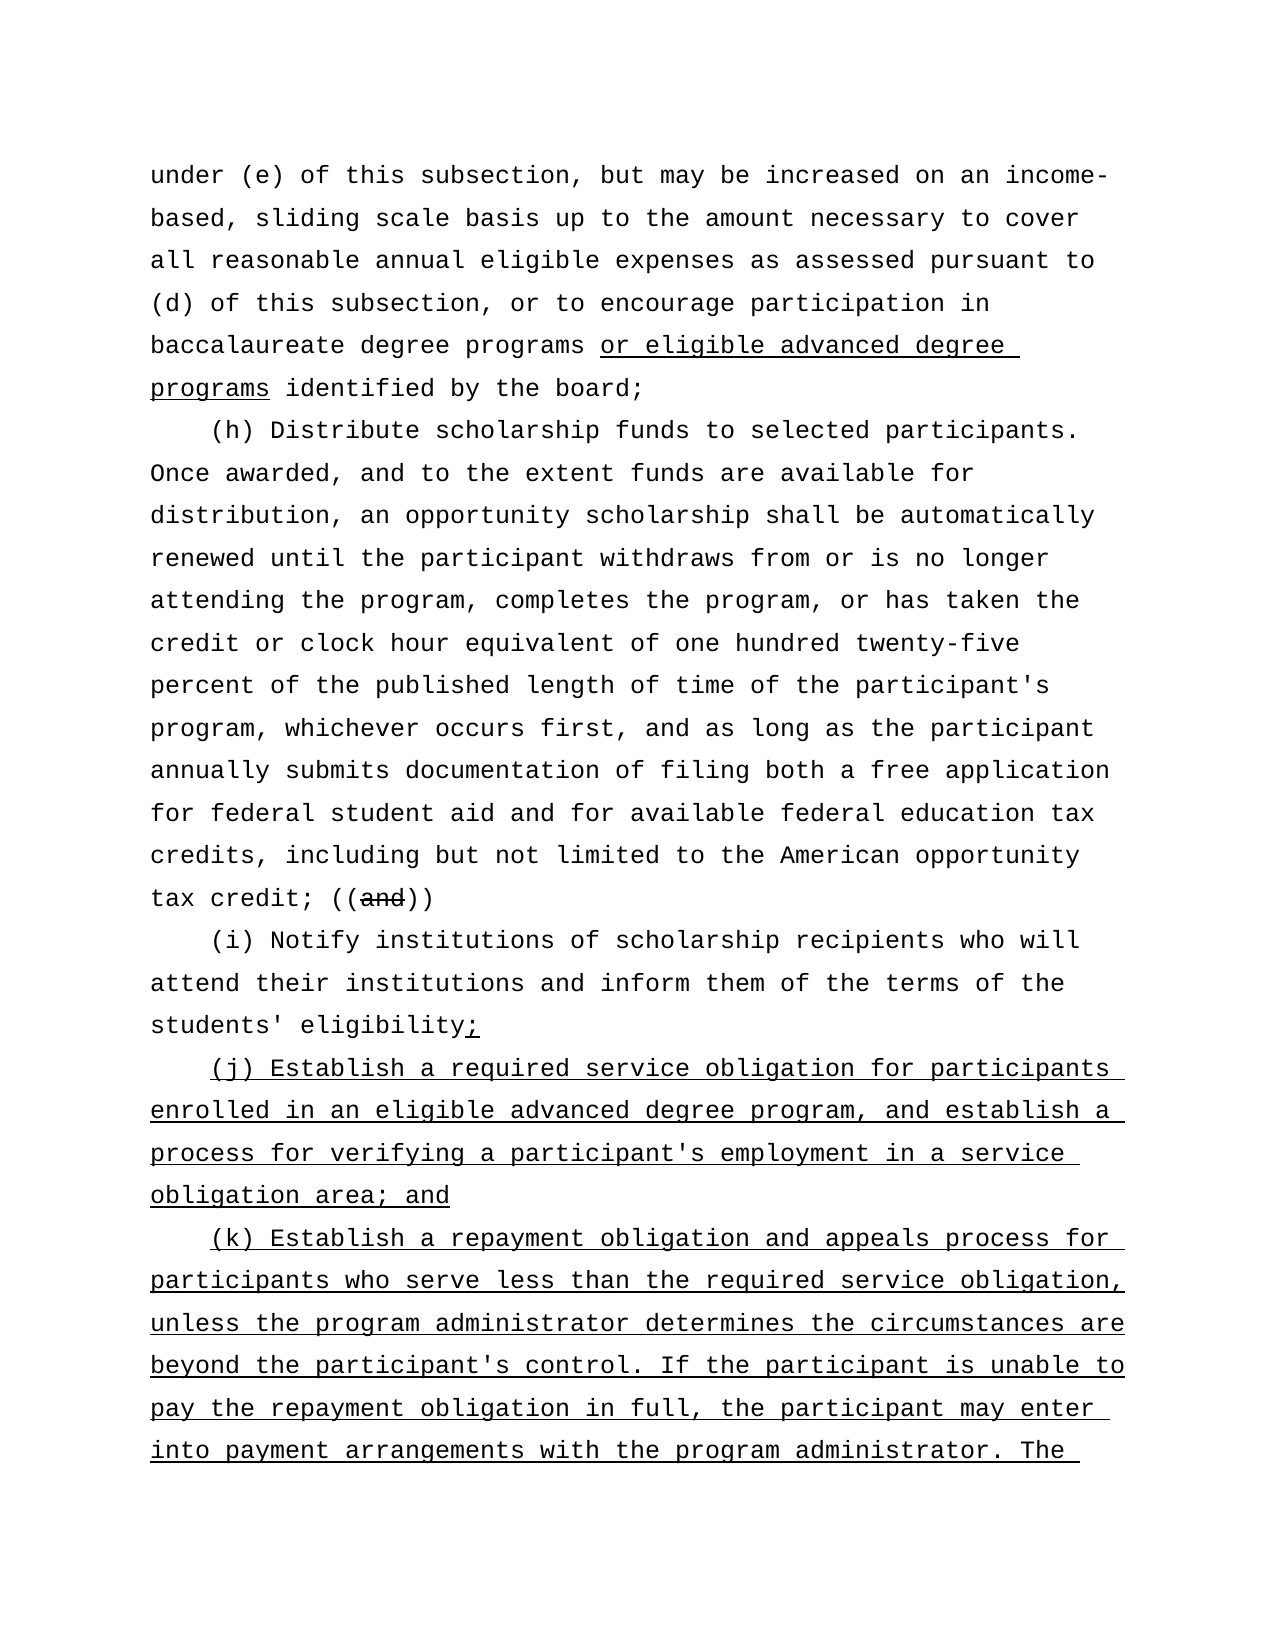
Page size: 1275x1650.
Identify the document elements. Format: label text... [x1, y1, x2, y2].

text (i) Notify institutions of scholarship recipients who will attend their institutions and inform them of the terms of the students' eligibility; [150, 915, 1125, 1042]
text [150, 1378, 1125, 1467]
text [150, 150, 1125, 405]
text (j) Establish a required service obligation for participants enrolled in an eligible advanced degree program, and establish a process for verifying a participant's employment in a service obligation area; and [150, 1042, 1125, 1121]
text (h) Distribute scholarship funds to selected participants. Once awarded, and to the extent funds are available for distribution, an opportunity scholarship shall be automatically renewed until the participant withdraws from or is no longer attending the program, completes the program, or has taken the credit or clock hour equivalent of one hundred twenty-five percent of the published length of time of the participant's program, whichever occurs first, and as long as the participant annually submits documentation of filing both a free application for federal student aid and for available federal education tax credits, including but not limited to the American opportunity tax credit; ((and)) [150, 405, 1125, 915]
text (j) Establish a required service obligation for participants enrolled in an eligible advanced degree program, and establish a process for verifying a participant's employment in a service obligation area; and [150, 1123, 1125, 1212]
